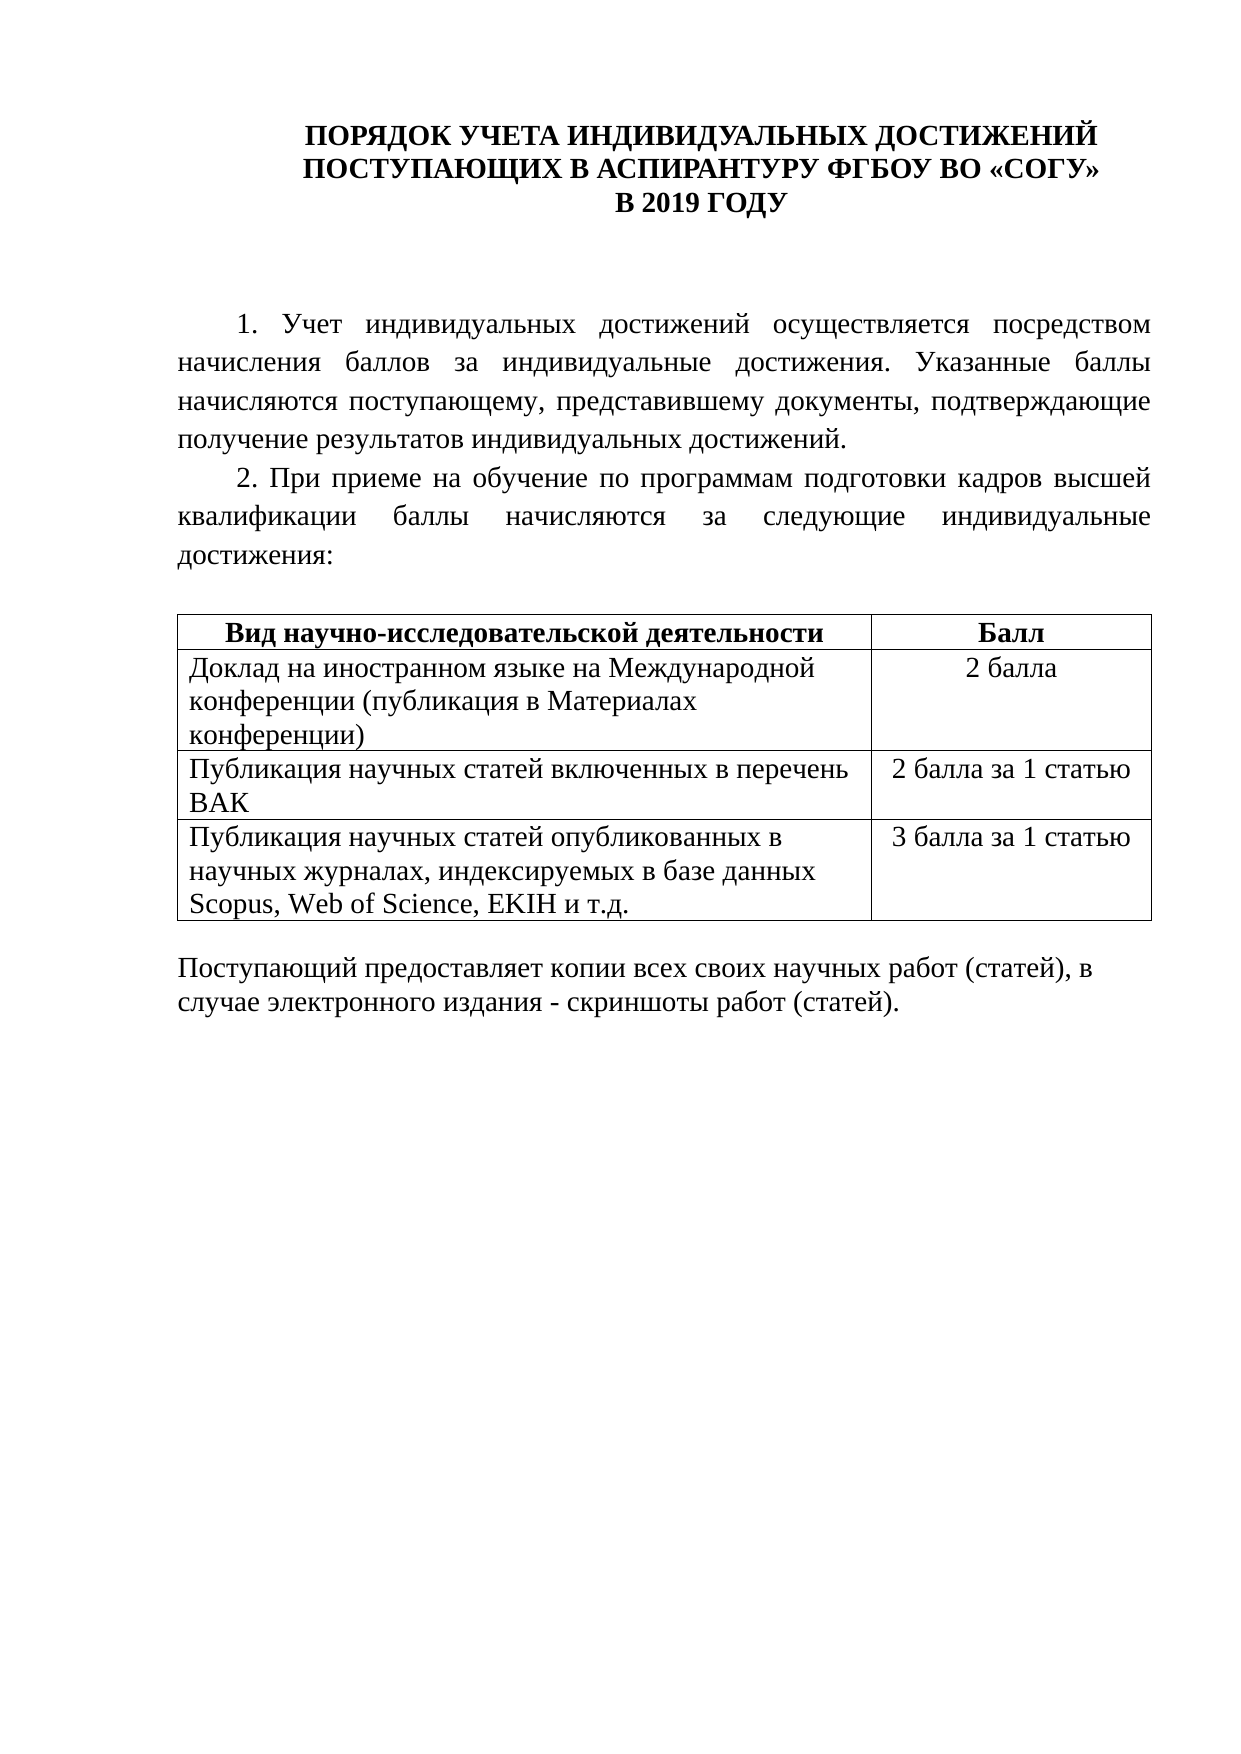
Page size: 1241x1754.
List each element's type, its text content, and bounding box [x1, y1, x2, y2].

table_header Балл [872, 615, 1151, 649]
text ПОСТУПАЮЩИХ В АСПИРАНТУРУ ФГБОУ ВО «СОГУ» [177, 152, 1152, 185]
text ПОРЯДОК УЧЕТА ИНДИВИДУАЛЬНЫХ ДОСТИЖЕНИЙ [177, 118, 1152, 152]
table_cell Публикация научных статей опубликованных в научных журналах, индексируемых в базе данных Sсopus, Web of Science, EKIH и т.д. [178, 820, 871, 920]
table_cell 2 балла за 1 статью [872, 751, 1151, 818]
table_cell Публикация научных статей включенных в перечень ВАК [178, 751, 871, 818]
table_cell 3 балла за 1 статью [872, 820, 1151, 920]
text В 2019 ГОДУ [177, 185, 1152, 219]
table_cell Доклад на иностранном языке на Международной конференции (публикация в Материалах конференции) [178, 650, 871, 750]
text 1. Учет индивидуальных достижений осуществляется посредством начисления баллов за индивидуальные достижения. Указанные баллы начисляются поступающему, представившему документы, подтверждающие получение результатов индивидуальных достижений. [177, 306, 1152, 455]
text Поступающий предоставляет копии всех своих научных работ (статей), в случае электронного издания - скриншоты работ (статей). [177, 950, 1152, 1017]
text 2. При приеме на обучение по программам подготовки кадров высшей квалификации баллы начисляются за следующие индивидуальные достижения: [177, 460, 1152, 571]
table_cell 2 балла [872, 650, 1151, 750]
table_header Вид научно-исследовательской деятельности [178, 615, 871, 649]
